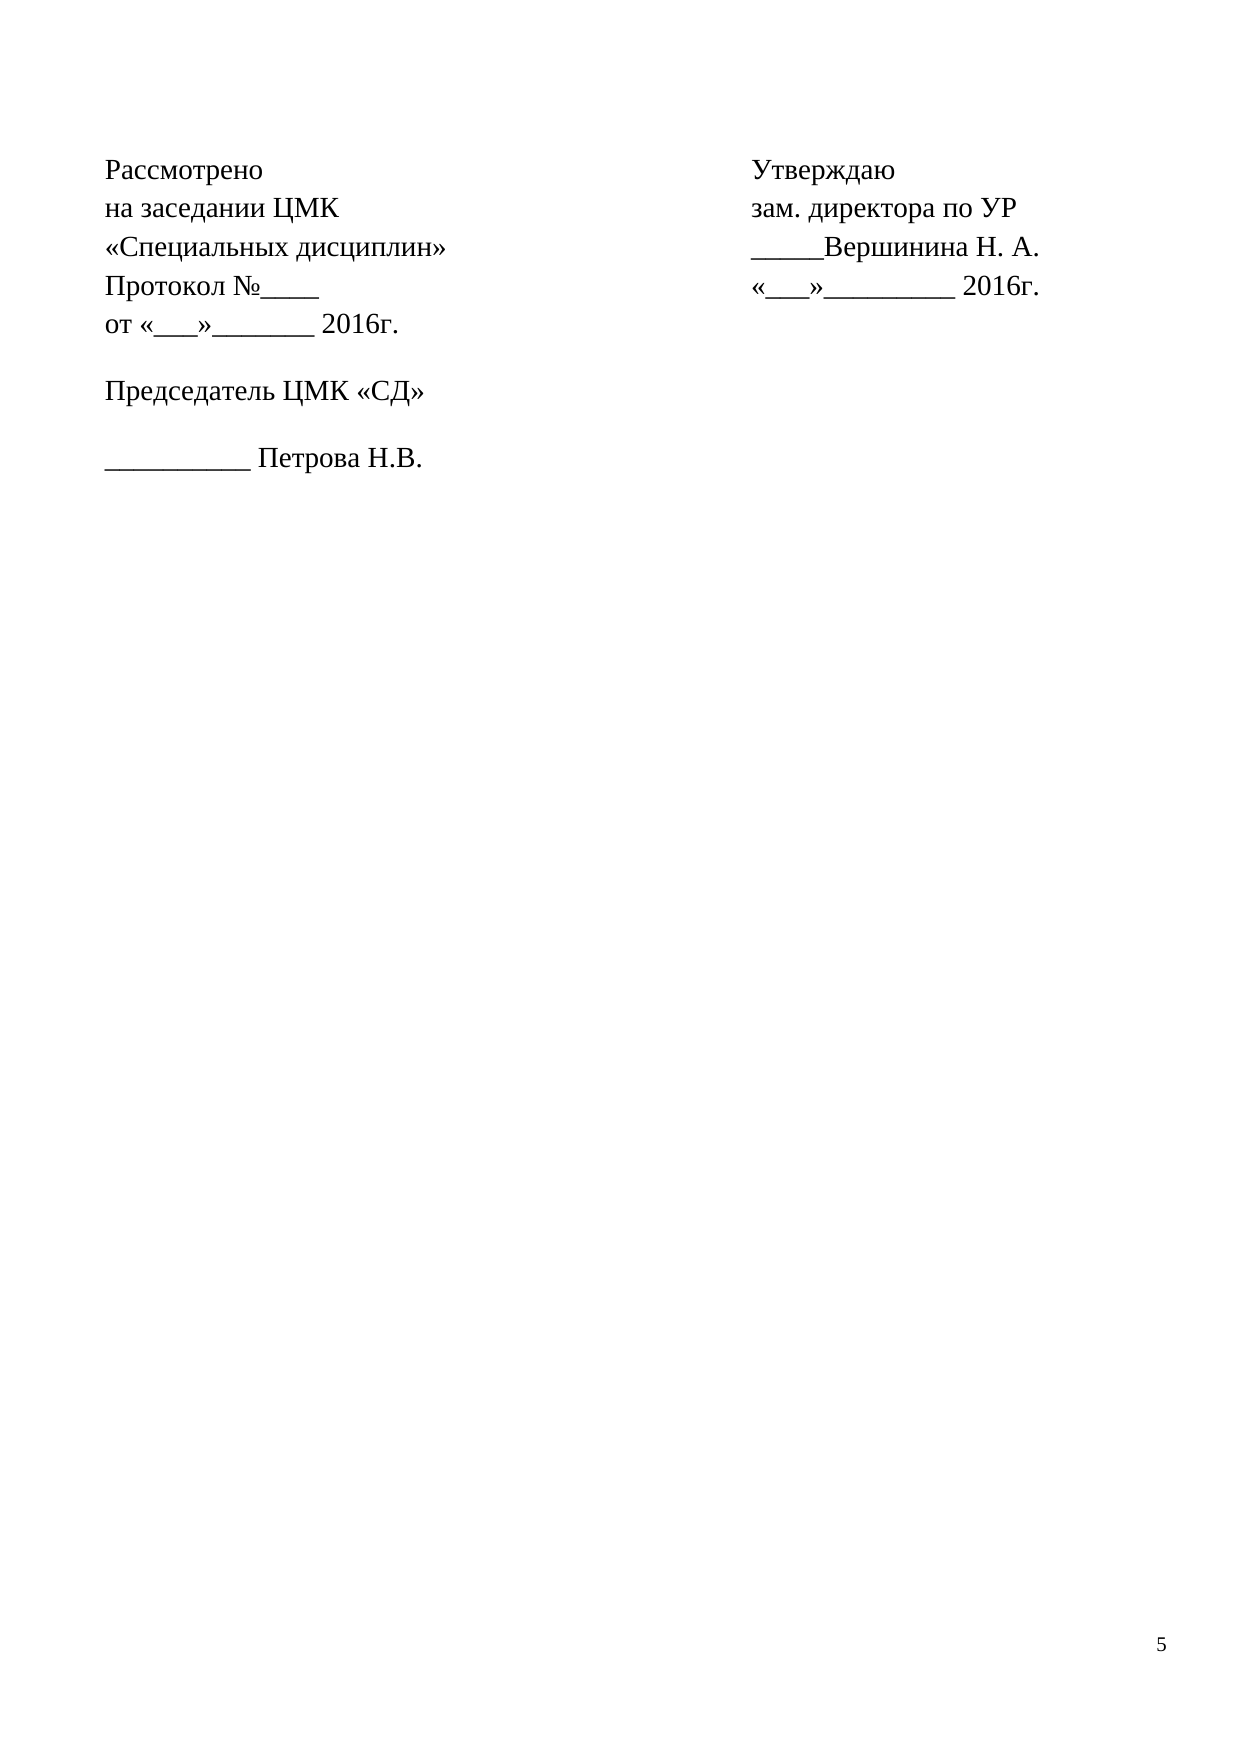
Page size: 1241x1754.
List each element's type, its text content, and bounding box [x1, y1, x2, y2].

table_header Утверждаю зам. директора по УР _____Вершинина Н. А. «___»_________ 2016г. [710, 75, 1061, 498]
table_header Рассмотрено на заседании ЦМК «Специальных дисциплин» Протокол №____ от «___»_______ 2016г. Председатель ЦМК «СД» __________ Петрова Н.В. [64, 75, 710, 498]
